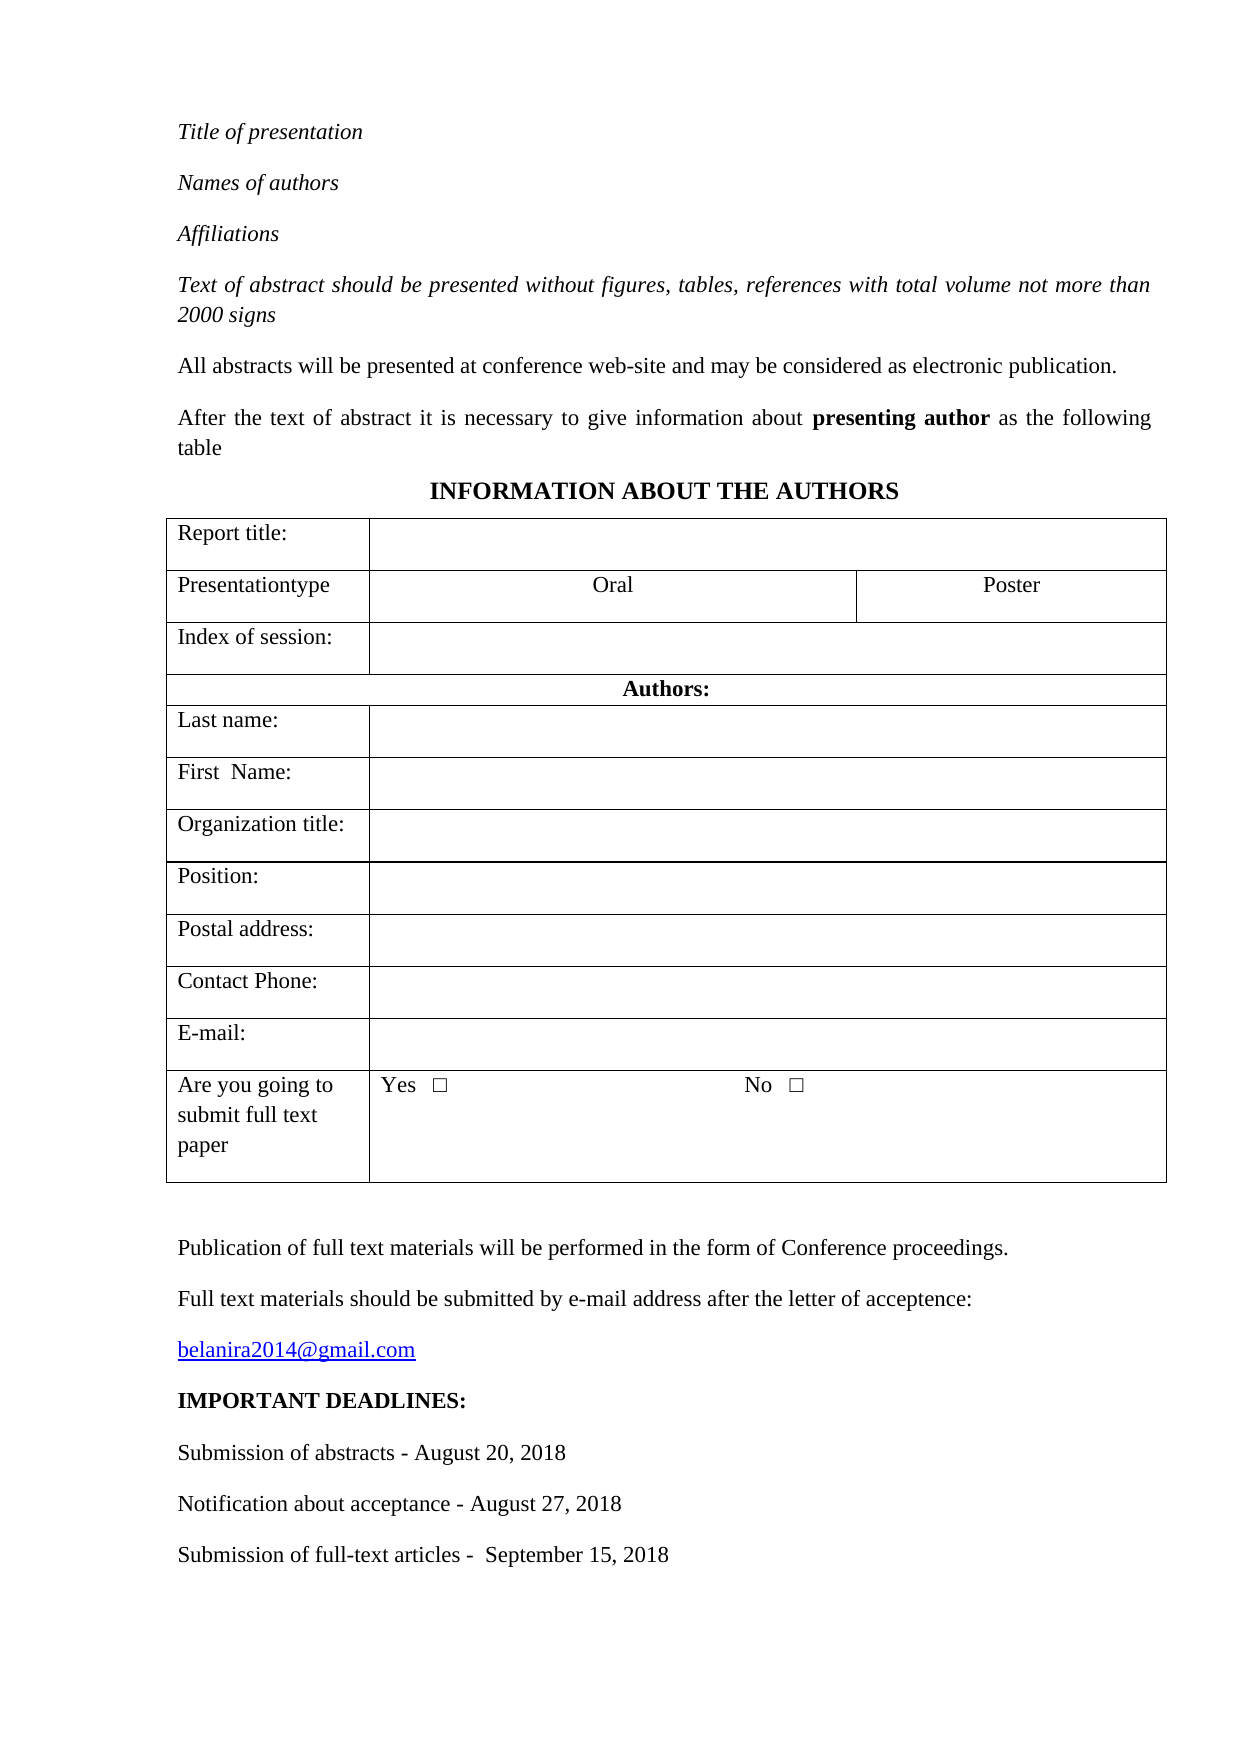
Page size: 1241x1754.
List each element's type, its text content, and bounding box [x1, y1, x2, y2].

text Text of abstract should be presented without figures, tables, references with total volume not more than 2000 signs [177, 271, 1152, 328]
subtitle information about the authors [177, 476, 1152, 505]
text Full text materials should be submitted by e-mail address after the letter of acceptence: [177, 1285, 1152, 1312]
text Notification about acceptance - August 27, 2018 [177, 1489, 1152, 1516]
table_cell Are you going to submit full text paper [167, 1071, 369, 1182]
text Names of authors [177, 169, 1152, 196]
table_cell Oral [370, 571, 856, 622]
table_cell [370, 863, 1166, 913]
table_header Report title: [167, 519, 369, 570]
table_cell Contact Phone: [167, 967, 369, 1018]
table_cell Index of session: [167, 623, 369, 674]
table_cell Poster [857, 571, 1166, 622]
table_cell E-mail: [167, 1019, 369, 1070]
text Publication of full text materials will be performed in the form of Conference proceedings. [177, 1234, 1152, 1261]
table_cell First Name: [167, 758, 369, 809]
table_cell [370, 706, 1166, 757]
table_cell [370, 623, 1166, 674]
table_cell [370, 967, 1166, 1018]
text Submission of abstracts - August 20, 2018 [177, 1438, 1152, 1465]
text Title of presentation [177, 118, 1152, 144]
table_cell [370, 915, 1166, 966]
table_cell Postal address: [167, 915, 369, 966]
text belanira2014@gmail.com [177, 1336, 1152, 1363]
text After the text of abstract it is necessary to give information about presenting author as the following table [177, 403, 1152, 460]
table_cell Yes □ No □ [370, 1071, 1166, 1182]
table_cell Organization title: [167, 810, 369, 861]
text IMPORTANT DEADLINES: [177, 1387, 1152, 1414]
table_cell [370, 758, 1166, 809]
table_cell Last name: [167, 706, 369, 757]
text All abstracts will be presented at conference web-site and may be considered as electronic publication. [177, 352, 1152, 379]
table_cell [370, 810, 1166, 861]
table_header [370, 519, 1166, 570]
text Affiliations [177, 220, 1152, 247]
text Submission of full-text articles - September 15, 2018 [177, 1541, 1152, 1567]
table_cell [370, 1019, 1166, 1070]
table_cell Authors: [167, 675, 1166, 705]
table_cell Presentationtype [167, 571, 369, 622]
table_cell Position: [167, 863, 369, 913]
